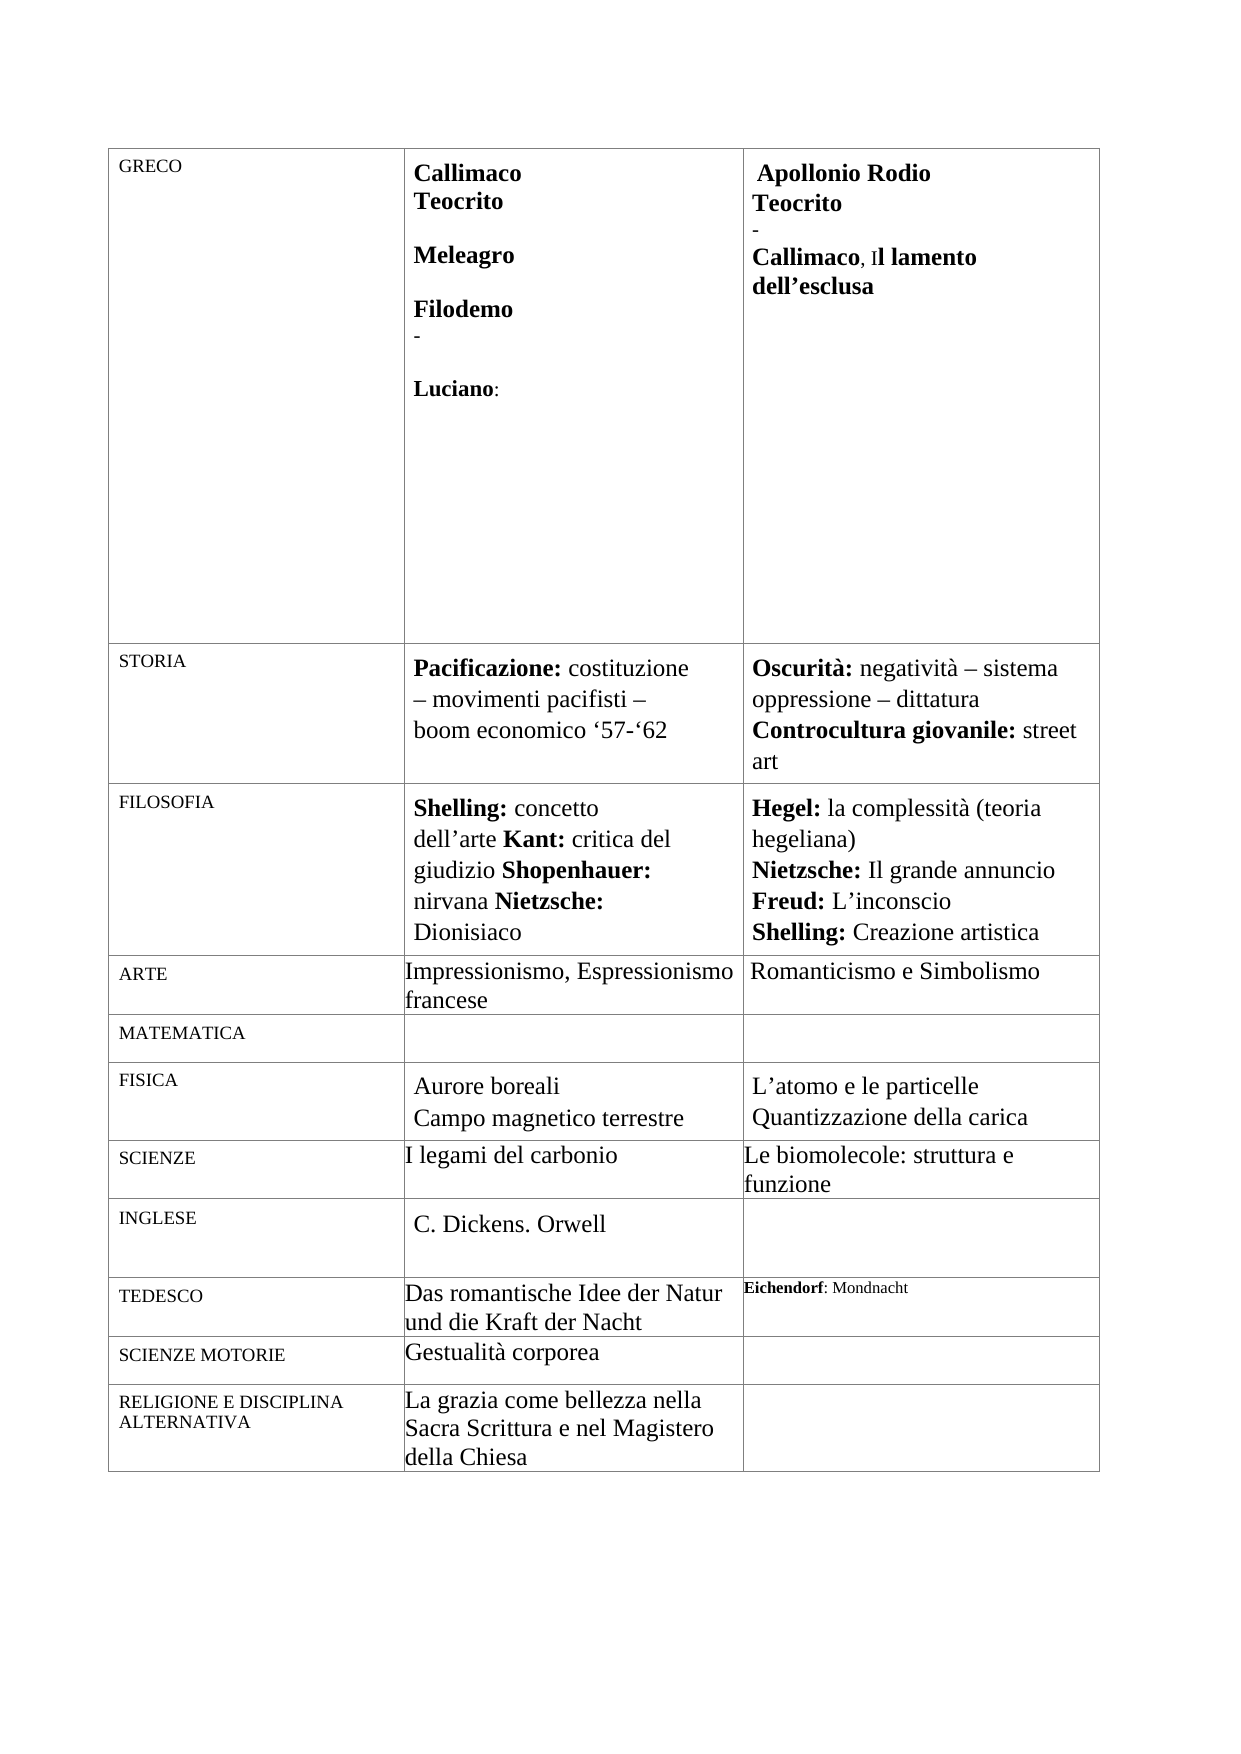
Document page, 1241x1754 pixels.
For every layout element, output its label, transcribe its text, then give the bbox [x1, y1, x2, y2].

table_cell FILOSOFIA [109, 784, 404, 955]
table_cell STORIA [109, 644, 404, 783]
table_cell ARTE [109, 956, 404, 1014]
table_cell [405, 1015, 743, 1062]
table_cell Aurore boreali Campo magnetico terrestre [405, 1063, 743, 1139]
table_header Apollonio Rodio Teocrito - Callimaco, Il lamento dell’esclusa [744, 149, 1099, 643]
table_cell I legami del carbonio [405, 1141, 743, 1198]
table_cell INGLESE [109, 1199, 404, 1277]
table_cell [744, 1199, 1099, 1277]
table_cell C. Dickens. Orwell [405, 1199, 743, 1277]
table_cell Gestualità corporea [405, 1337, 743, 1384]
table_cell SCIENZE MOTORIE [109, 1337, 404, 1384]
table_cell Shelling: concetto dell’arte Kant: critica del giudizio Shopenhauer: nirvana Nietzsche: Dionisiaco [405, 784, 743, 955]
table_cell Eichendorf: Mondnacht [744, 1278, 1099, 1336]
table_cell TEDESCO [109, 1278, 404, 1336]
table_cell Impressionismo, Espressionismo francese [405, 956, 743, 1014]
table_cell Pacificazione: costituzione – movimenti pacifisti – boom economico ‘57-‘62 [405, 644, 743, 783]
table_cell L’atomo e le particelle Quantizzazione della carica [744, 1063, 1099, 1139]
table_cell Hegel: la complessità (teoria hegeliana) Nietzsche: Il grande annuncio Freud: L’inconscio Shelling: Creazione artistica [744, 784, 1099, 955]
table_cell [744, 1337, 1099, 1384]
table_cell Romanticismo e Simbolismo [744, 956, 1099, 1014]
table_cell MATEMATICA [109, 1015, 404, 1062]
table_cell [744, 1385, 1099, 1471]
table_header Callimaco Teocrito Meleagro Filodemo - Luciano: [405, 149, 743, 643]
table_cell FISICA [109, 1063, 404, 1139]
table_cell La grazia come bellezza nella Sacra Scrittura e nel Magistero della Chiesa [405, 1385, 743, 1471]
table_header GRECO [109, 149, 404, 643]
table_cell Das romantische Idee der Natur und die Kraft der Nacht [405, 1278, 743, 1336]
table_cell Oscurità: negatività – sistema oppressione – dittatura Controcultura giovanile: street art [744, 644, 1099, 783]
table_cell Le biomolecole: struttura e funzione [744, 1141, 1099, 1198]
table_cell SCIENZE [109, 1141, 404, 1198]
table_cell RELIGIONE E DISCIPLINA ALTERNATIVA [109, 1385, 404, 1471]
table_cell [744, 1015, 1099, 1062]
